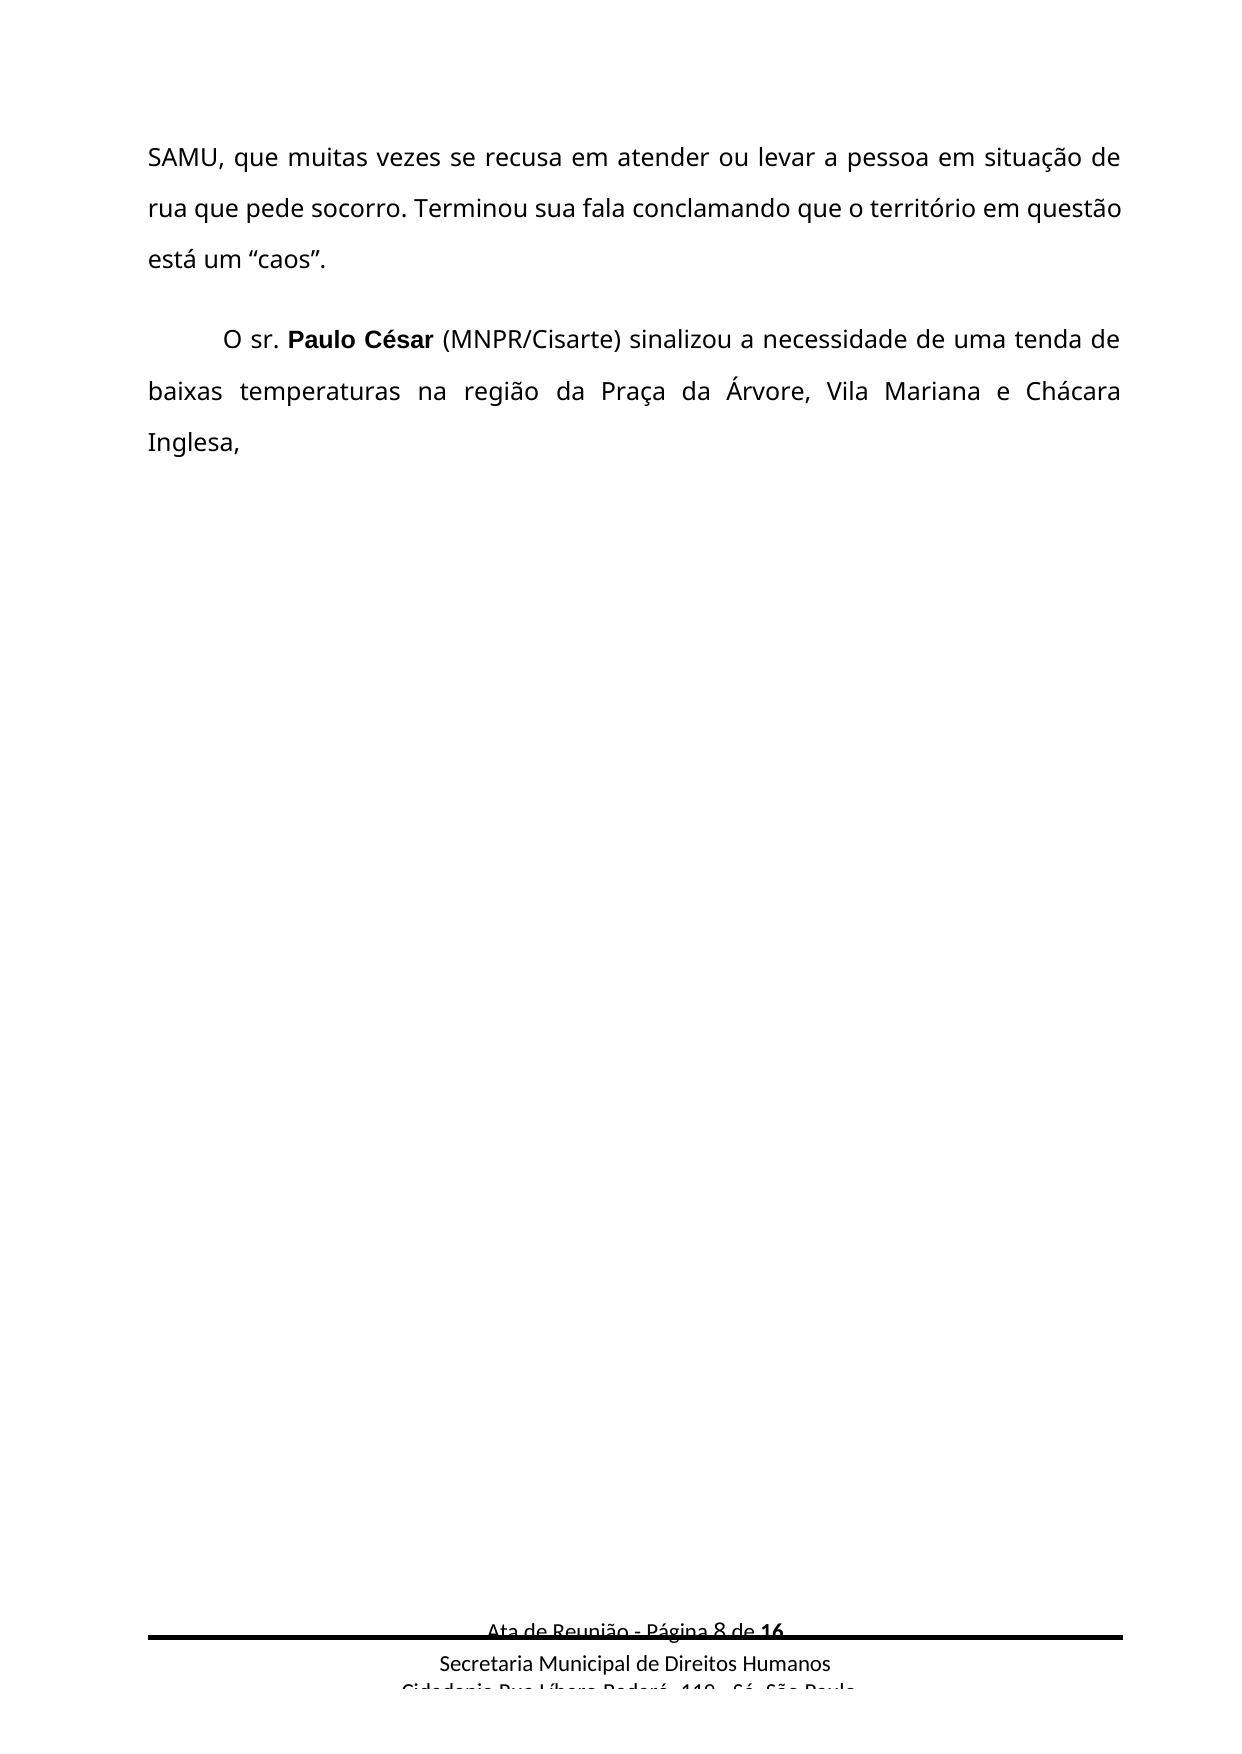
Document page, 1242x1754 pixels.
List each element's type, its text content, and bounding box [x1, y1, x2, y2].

text O sr. Paulo César (MNPR/Cisarte) sinalizou a necessidade de uma tenda de baixas temperaturas na região da Praça da Árvore, Vila Mariana e Chácara Inglesa, [148, 322, 1121, 458]
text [148, 139, 1122, 276]
